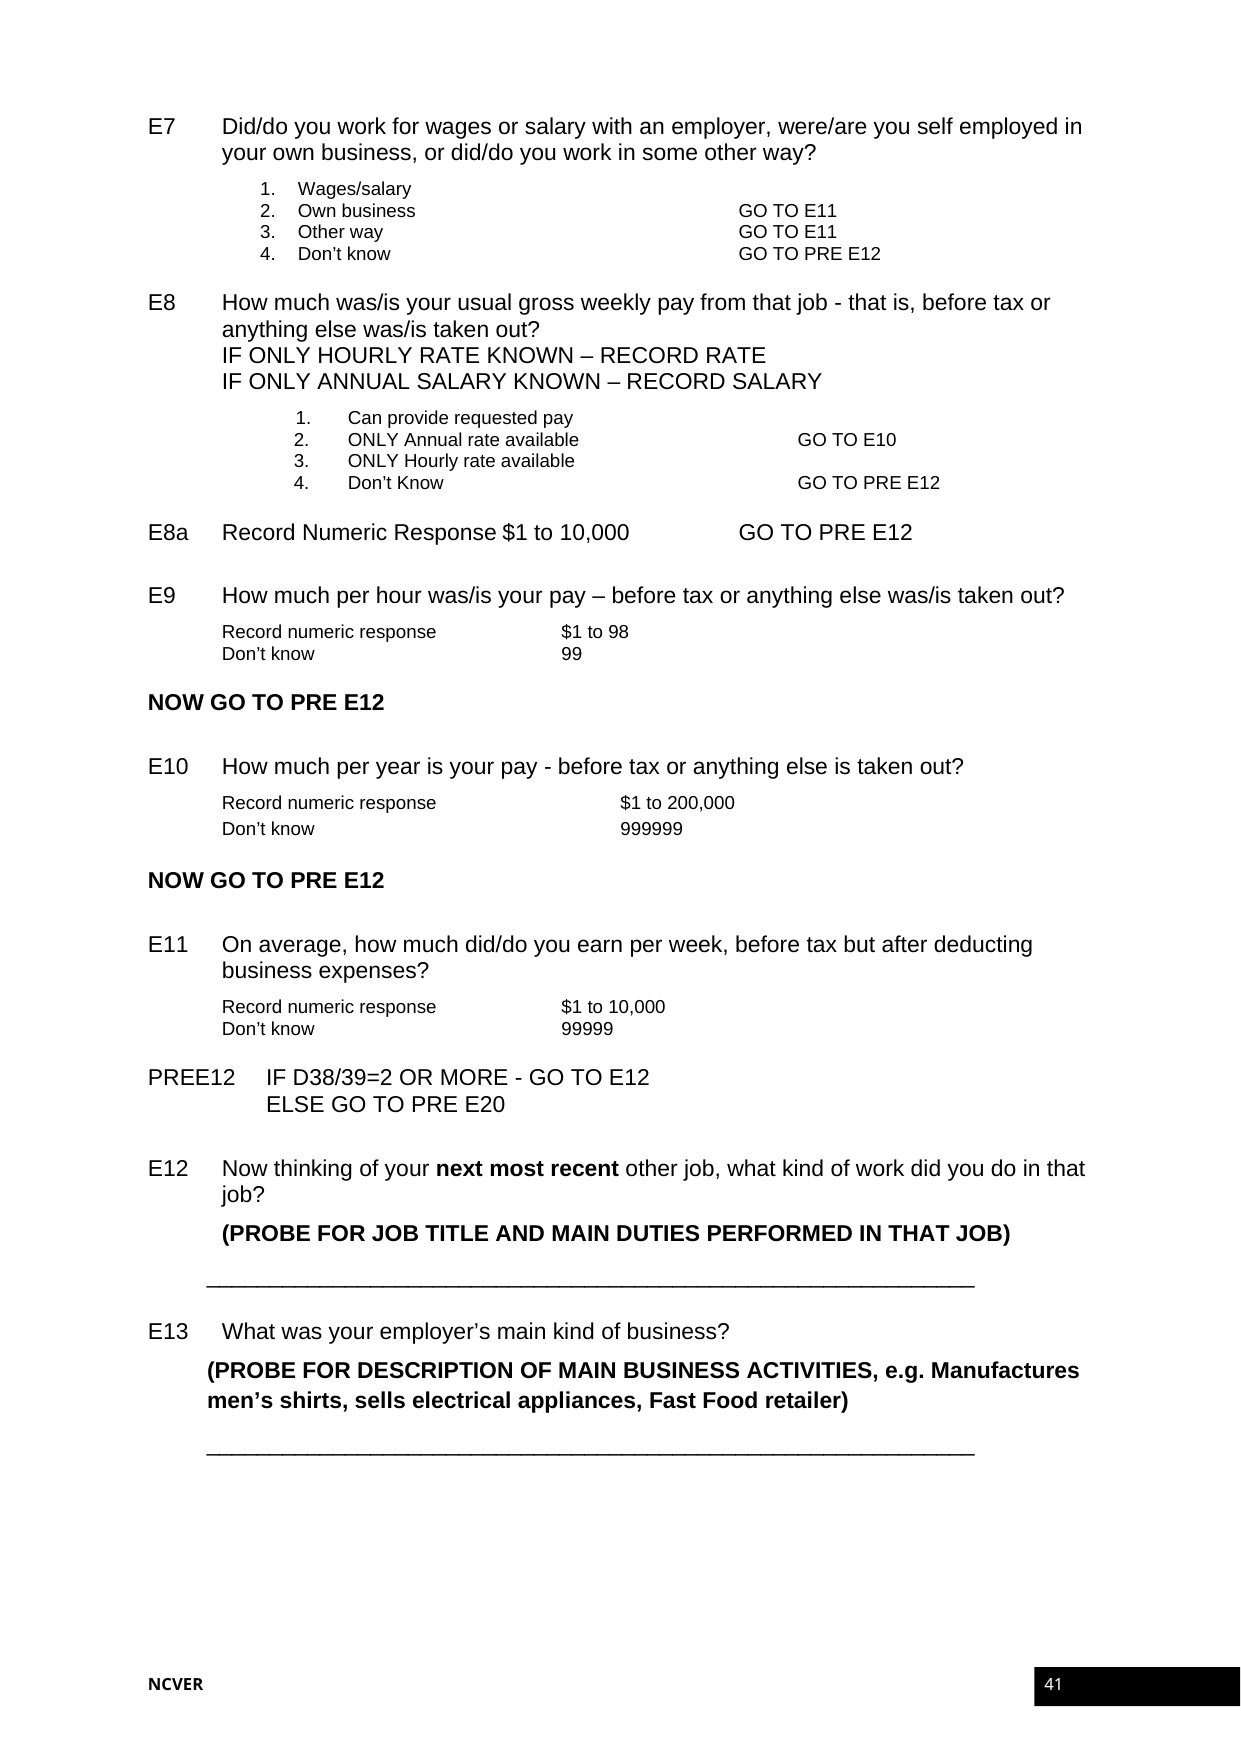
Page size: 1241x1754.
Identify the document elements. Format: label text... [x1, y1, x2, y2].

text Record numeric response $1 to 10,000 [207, 996, 1104, 1018]
text E10 How much per year is your pay - before tax or anything else is taken out? [148, 753, 1104, 779]
text Don’t know 99999 [207, 1018, 1104, 1039]
text NOW GO TO PRE E12 [148, 689, 1104, 716]
list ONLY Annual rate available GO TO E10 [293, 429, 1104, 450]
list Other way GO TO E11 [260, 221, 1104, 243]
text Don’t know 999999 [148, 817, 1101, 839]
text Don’t know 99 [207, 643, 1104, 664]
list ONLY Hourly rate available [293, 450, 1104, 472]
text E9 How much per hour was/is your pay – before tax or anything else was/is taken out? [148, 582, 1104, 609]
text E13 What was your employer’s main kind of business? [148, 1318, 1104, 1344]
list Wages/salary [260, 178, 1104, 199]
text (PROBE FOR JOB TITLE AND MAIN DUTIES PERFORMED IN THAT JOB) [148, 1220, 1101, 1246]
text PREE12 IF D38/39=2 OR MORE - GO TO E12 ELSE GO TO PRE E20 [148, 1064, 1104, 1117]
text E12 Now thinking of your next most recent other job, what kind of work did you do in that job? [148, 1154, 1104, 1207]
text Record numeric response $1 to 200,000 [148, 792, 1101, 813]
text NOW GO TO PRE E12 [148, 867, 1104, 893]
text E8 How much was/is your usual gross weekly pay from that job - that is, before tax or anything else was/is taken out? IF ONLY HOURLY RATE KNOWN – RECORD RATE IF ONLY ANNUAL SALARY KNOWN – RECORD SALARY [148, 289, 1104, 395]
list Don’t know GO TO PRE E12 [260, 243, 1104, 264]
text E8a Record Numeric Response $1 to 10,000 GO TO PRE E12 [148, 518, 1104, 545]
text (PROBE FOR DESCRIPTION OF MAIN BUSINESS ACTIVITIES, e.g. Manufactures men’s shirts, sells electrical appliances, Fast Food retailer) [148, 1357, 1101, 1413]
text E7 Did/do you work for wages or salary with an employer, were/are you self employed in your own business, or did/do you work in some other way? [148, 113, 1104, 166]
list Can provide requested pay [295, 407, 1104, 429]
list Don’t Know GO TO PRE E12 [293, 472, 1104, 493]
text E11 On average, how much did/do you earn per week, before tax but after deducting business expenses? [148, 931, 1104, 984]
list Own business GO TO E11 [260, 199, 1104, 221]
text Record numeric response $1 to 98 [207, 621, 1104, 643]
